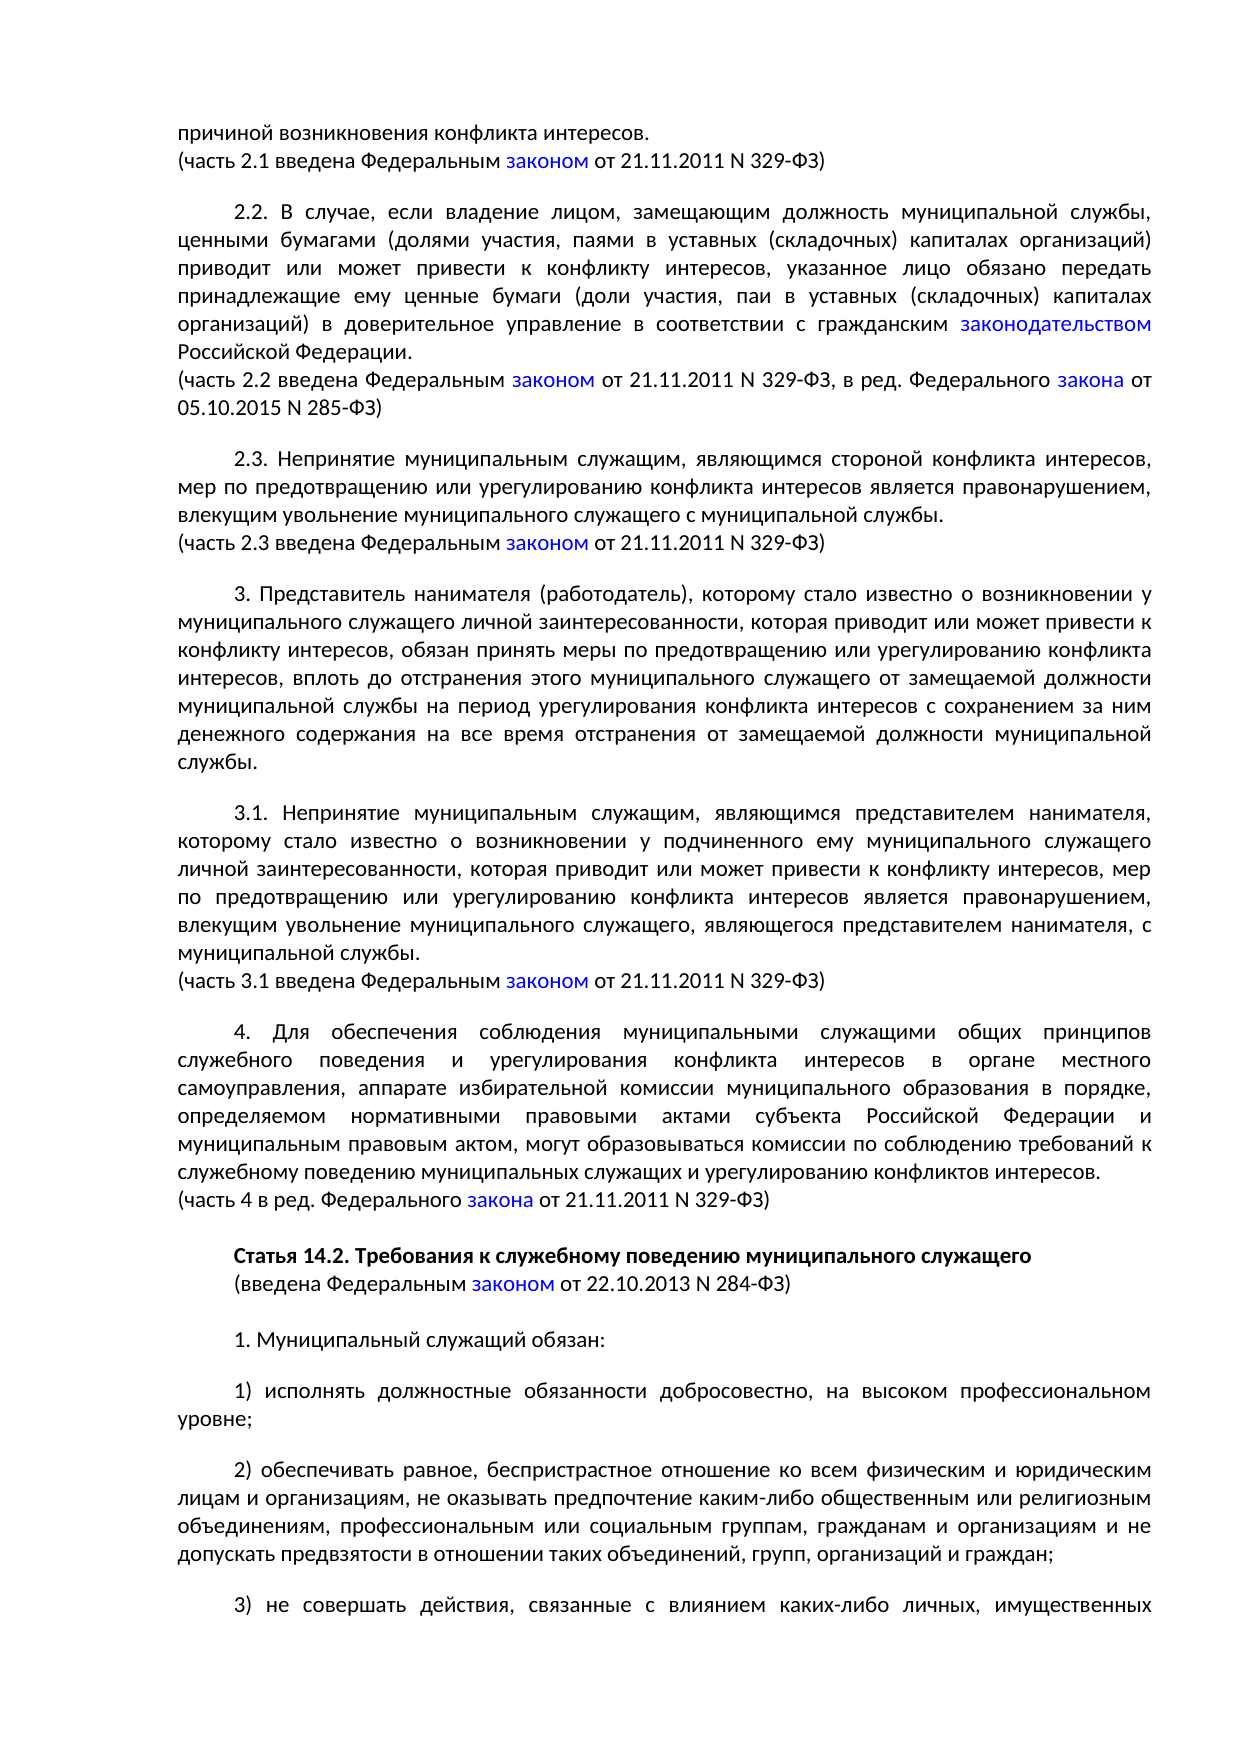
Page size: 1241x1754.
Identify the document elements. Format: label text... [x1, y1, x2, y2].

text (часть 2.3 введена Федеральным законом от 21.11.2011 N 329-ФЗ) [177, 528, 1152, 556]
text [177, 118, 1152, 146]
text (часть 3.1 введена Федеральным законом от 21.11.2011 N 329-ФЗ) [177, 966, 1152, 994]
text 2.3. Непринятие муниципальным служащим, являющимся стороной конфликта интересов, мер по предотвращению или урегулированию конфликта интересов является правонарушением, влекущим увольнение муниципального служащего с муниципальной службы. [177, 444, 1152, 528]
text 2.2. В случае, если владение лицом, замещающим должность муниципальной службы, ценными бумагами (долями участия, паями в уставных (складочных) капиталах организаций) приводит или может привести к конфликту интересов, указанное лицо обязано передать принадлежащие ему ценные бумаги (доли участия, паи в уставных (складочных) капиталах организаций) в доверительное управление в соответствии с гражданским законодательством Российской Федерации. [177, 197, 1152, 365]
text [177, 1590, 1152, 1618]
text 1. Муниципальный служащий обязан: [177, 1326, 1152, 1353]
text 3.1. Непринятие муниципальным служащим, являющимся представителем нанимателя, которому стало известно о возникновении у подчиненного ему муниципального служащего личной заинтересованности, которая приводит или может привести к конфликту интересов, мер по предотвращению или урегулированию конфликта интересов является правонарушением, влекущим увольнение муниципального служащего, являющегося представителем нанимателя, с муниципальной службы. [177, 798, 1152, 966]
text (часть 4 в ред. Федерального закона от 21.11.2011 N 329-ФЗ) [177, 1185, 1152, 1213]
text 2) обеспечивать равное, беспристрастное отношение ко всем физическим и юридическим лицам и организациям, не оказывать предпочтение каким-либо общественным или религиозным объединениям, профессиональным или социальным группам, гражданам и организациям и не допускать предвзятости в отношении таких объединений, групп, организаций и граждан; [177, 1455, 1152, 1567]
text (введена Федеральным законом от 22.10.2013 N 284-ФЗ) [177, 1269, 1152, 1297]
text (часть 2.1 введена Федеральным законом от 21.11.2011 N 329-ФЗ) [177, 146, 1152, 174]
text 4. Для обеспечения соблюдения муниципальными служащими общих принципов служебного поведения и урегулирования конфликта интересов в органе местного самоуправления, аппарате избирательной комиссии муниципального образования в порядке, определяемом нормативными правовыми актами субъекта Российской Федерации и муниципальным правовым актом, могут образовываться комиссии по соблюдению требований к служебному поведению муниципальных служащих и урегулированию конфликтов интересов. [177, 1017, 1152, 1185]
title Статья 14.2. Требования к служебному поведению муниципального служащего [177, 1241, 1152, 1269]
text 1) исполнять должностные обязанности добросовестно, на высоком профессиональном уровне; [177, 1376, 1152, 1432]
text (часть 2.2 введена Федеральным законом от 21.11.2011 N 329-ФЗ, в ред. Федерального закона от 05.10.2015 N 285-ФЗ) [177, 365, 1152, 421]
text 3. Представитель нанимателя (работодатель), которому стало известно о возникновении у муниципального служащего личной заинтересованности, которая приводит или может привести к конфликту интересов, обязан принять меры по предотвращению или урегулированию конфликта интересов, вплоть до отстранения этого муниципального служащего от замещаемой должности муниципальной службы на период урегулирования конфликта интересов с сохранением за ним денежного содержания на все время отстранения от замещаемой должности муниципальной службы. [177, 579, 1152, 775]
